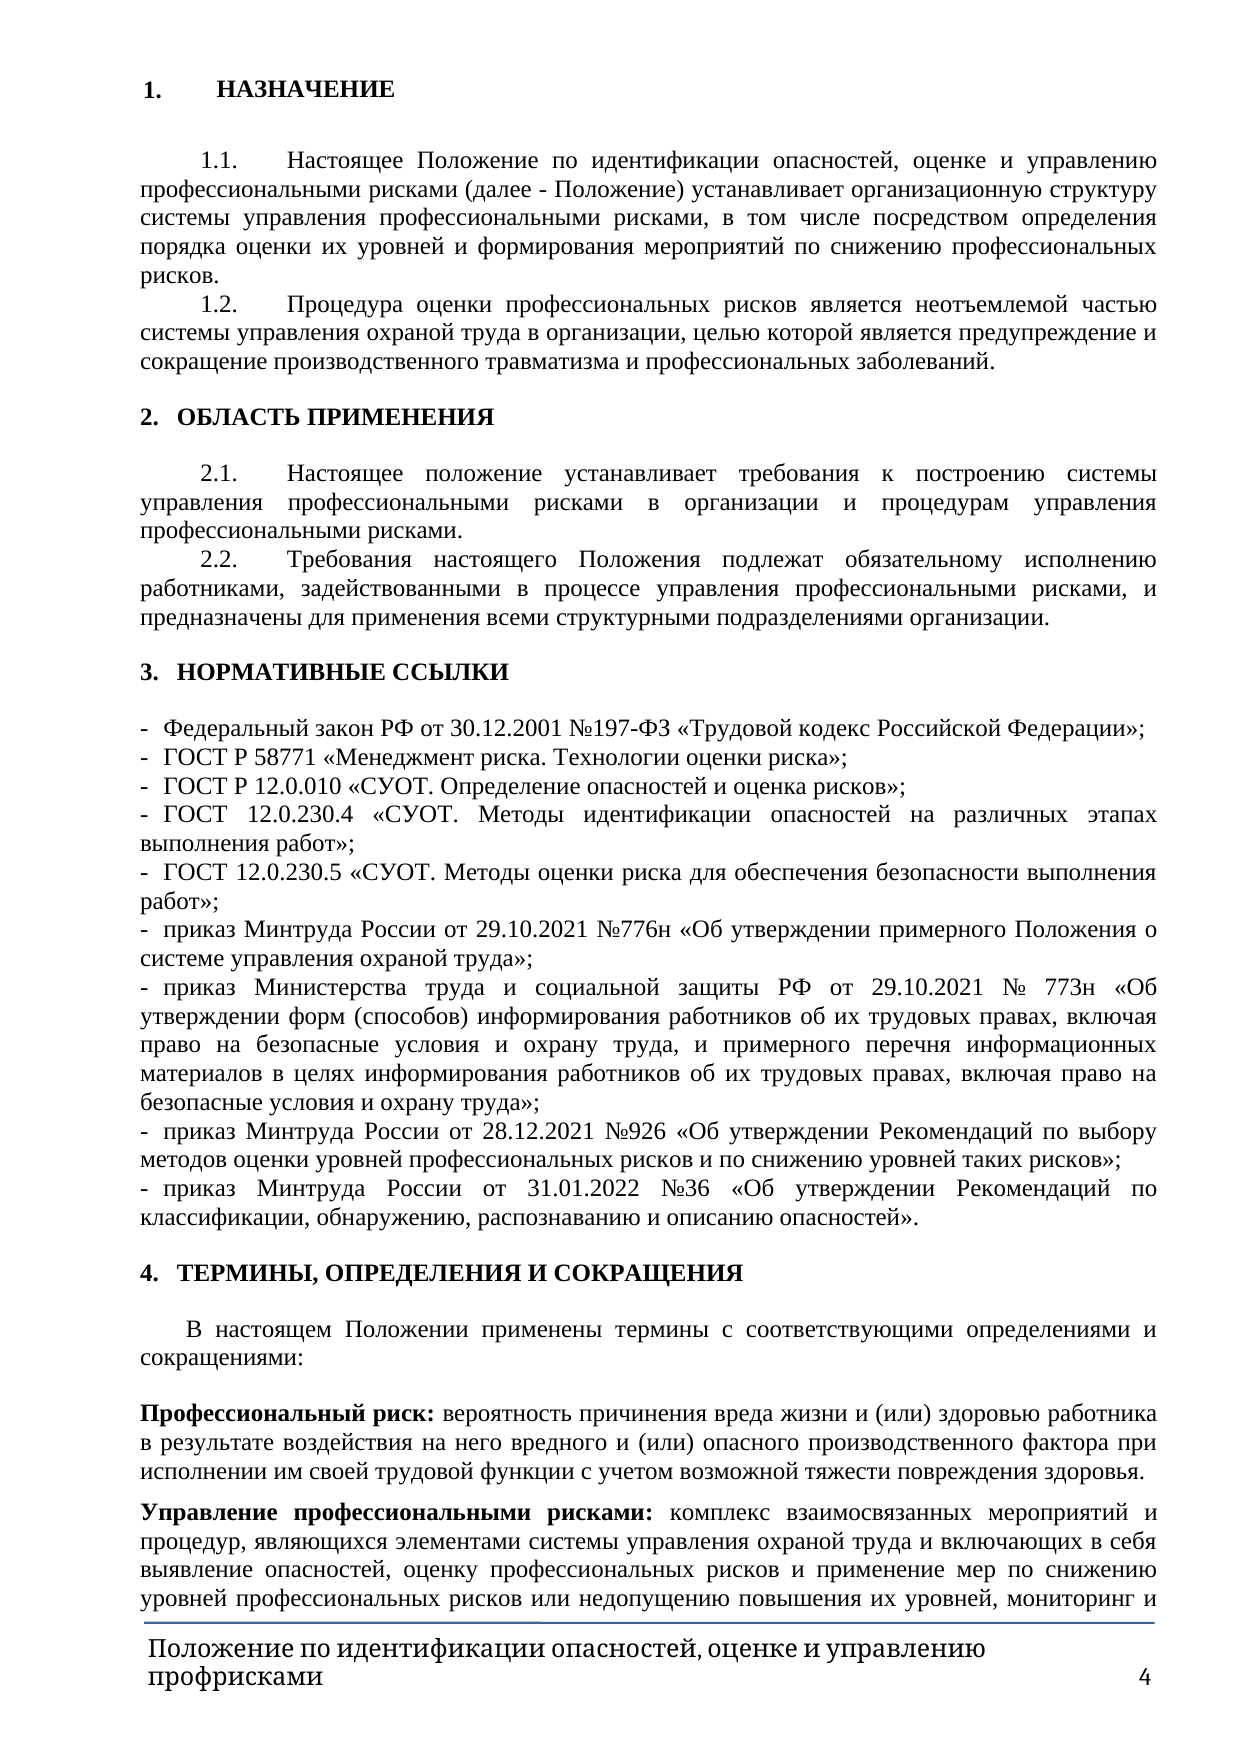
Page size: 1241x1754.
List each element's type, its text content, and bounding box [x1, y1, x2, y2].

text Профессиональный риск: вероятность причинения вреда жизни и (или) здоровью работника в результате воздействия на него вредного и (или) опасного производственного фактора при исполнении им своей трудовой функции с учетом возможной тяжести повреждения здоровья. [140, 1398, 1158, 1484]
list ГОСТ Р 12.0.010 «СУОТ. Определение опасностей и оценка рисков»; [140, 771, 1158, 799]
list Процедура оценки профессиональных рисков является неотъемлемой частью системы управления охраной труда в организации, целью которой является предупреждение и сокращение производственного травматизма и профессиональных заболеваний. [140, 289, 1158, 375]
list НОРМАТИВНЫЕ ССЫЛКИ [140, 657, 1158, 686]
list ГОСТ 12.0.230.5 «СУОТ. Методы оценки риска для обеспечения безопасности выполнения работ»; [140, 857, 1158, 914]
list приказ Минтруда России от 28.12.2021 №926 «Об утверждении Рекомендаций по выбору методов оценки уровней профессиональных рисков и по снижению уровней таких рисков»; [140, 1116, 1158, 1173]
list Федеральный закон РФ от 30.12.2001 №197-ФЗ «Трудовой кодекс Российской Федерации»; [140, 713, 1158, 742]
list приказ Минтруда России от 31.01.2022 №36 «Об утверждении Рекомендаций по классификации, обнаружению, распознаванию и описанию опасностей». [140, 1173, 1158, 1231]
list приказ Министерства труда и социальной защиты РФ от 29.10.2021 № 773н «Об утверждении форм (способов) информирования работников об их трудовых правах, включая право на безопасные условия и охрану труда, и примерного перечня информационных материалов в целях информирования работников об их трудовых правах, включая право на безопасные условия и охрану труда»; [140, 972, 1158, 1116]
list ОБЛАСТЬ ПРИМЕНЕНИЯ [140, 402, 1158, 431]
list приказ Минтруда России от 29.10.2021 №776н «Об утверждении примерного Положения о системе управления охраной труда»; [140, 914, 1158, 972]
text В настоящем Положении применены термины с соответствующими определениями и сокращениями: [140, 1314, 1158, 1371]
list ГОСТ Р 58771 «Менеджмент риска. Технологии оценки риска»; [140, 742, 1158, 771]
list ТЕРМИНЫ, ОПРЕДЕЛЕНИЯ И СОКРАЩЕНИЯ [140, 1258, 1158, 1287]
list Настоящее положение устанавливает требования к построению системы управления профессиональными рисками в организации и процедурам управления профессиональными рисками. [140, 458, 1158, 544]
list Требования настоящего Положения подлежат обязательному исполнению работниками, задействованными в процессе управления профессиональными рисками, и предназначены для применения всеми структурными подразделениями организации. [140, 544, 1158, 630]
list Настоящее Положение по идентификации опасностей, оценке и управлению профессиональными рисками (далее - Положение) устанавливает организационную структуру системы управления профессиональными рисками, в том числе посредством определения порядка оценки их уровней и формирования мероприятий по снижению профессиональных рисков. [140, 145, 1158, 289]
list ГОСТ 12.0.230.4 «СУОТ. Методы идентификации опасностей на различных этапах выполнения работ»; [140, 799, 1158, 857]
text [140, 1497, 1158, 1612]
